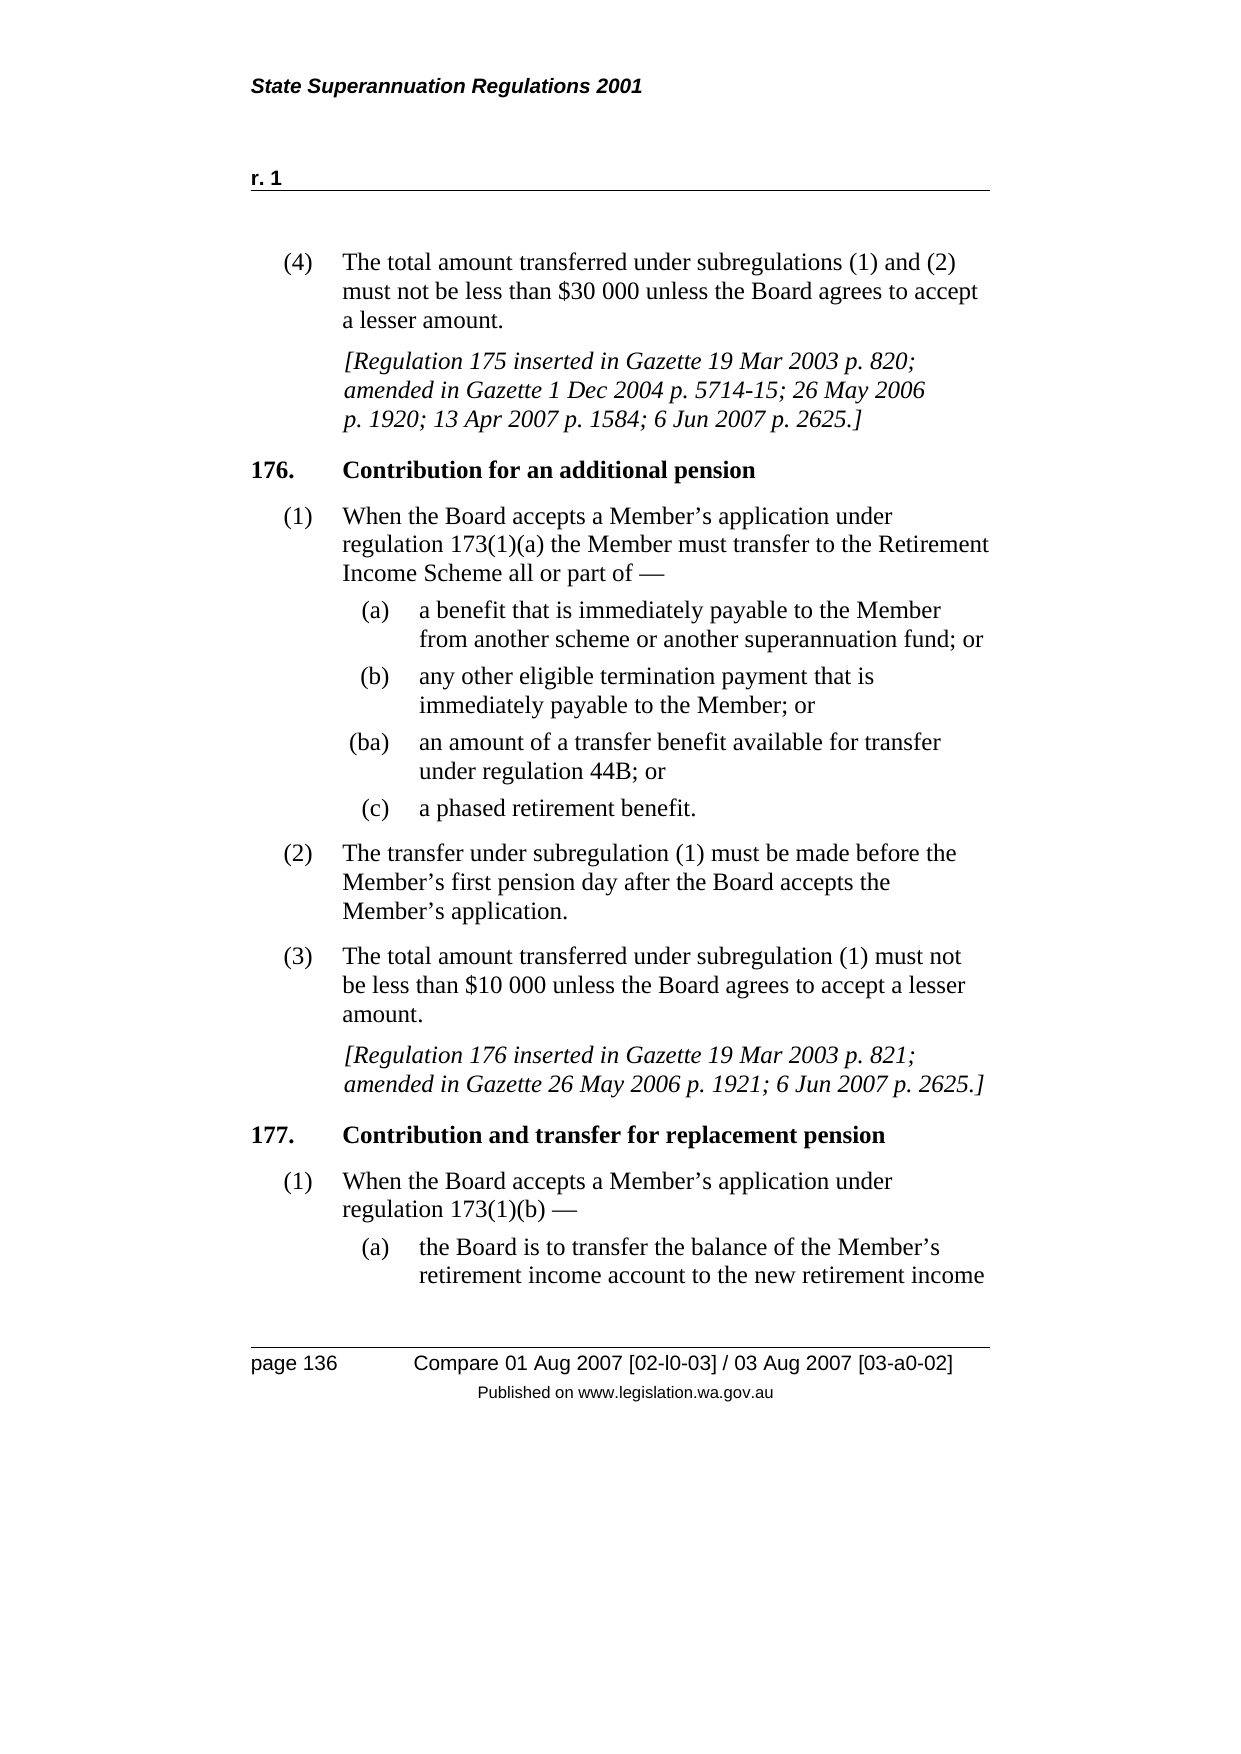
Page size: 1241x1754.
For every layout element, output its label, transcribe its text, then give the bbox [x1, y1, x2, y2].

text (ba) an amount of a transfer benefit available for transfer under regulation 44B; or [251, 727, 990, 784]
text (3) The total amount transferred under subregulation (1) must not be less than $10 000 unless the Board agrees to accept a lesser amount. [251, 941, 990, 1027]
text (c) a phased retirement benefit. [251, 793, 990, 822]
subtitle 176. Contribution for an additional pension [251, 455, 990, 484]
text [Regulation 176 inserted in Gazette 19 Mar 2003 p. 821; amended in Gazette 26 May 2006 p. 1921; 6 Jun 2007 p. 2625.] [251, 1040, 990, 1097]
text (4) The total amount transferred under subregulations (1) and (2) must not be less than $30 000 unless the Board agrees to accept a lesser amount. [251, 247, 990, 334]
subtitle 177. Contribution and transfer for replacement pension [251, 1120, 990, 1149]
text (2) The transfer under subregulation (1) must be made before the Member’s first pension day after the Board accepts the Member’s application. [251, 838, 990, 924]
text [251, 1232, 990, 1289]
text (1) When the Board accepts a Member’s application under regulation 173(1)(b) — [251, 1166, 990, 1223]
text [Regulation 175 inserted in Gazette 19 Mar 2003 p. 820; amended in Gazette 1 Dec 2004 p. 5714-15; 26 May 2006 p. 1920; 13 Apr 2007 p. 1584; 6 Jun 2007 p. 2625.] [251, 346, 990, 432]
text (a) a benefit that is immediately payable to the Member from another scheme or another superannuation fund; or [251, 595, 990, 653]
text (1) When the Board accepts a Member’s application under regulation 173(1)(a) the Member must transfer to the Retirement Income Scheme all or part of — [251, 501, 990, 587]
text (b) any other eligible termination payment that is immediately payable to the Member; or [251, 661, 990, 719]
